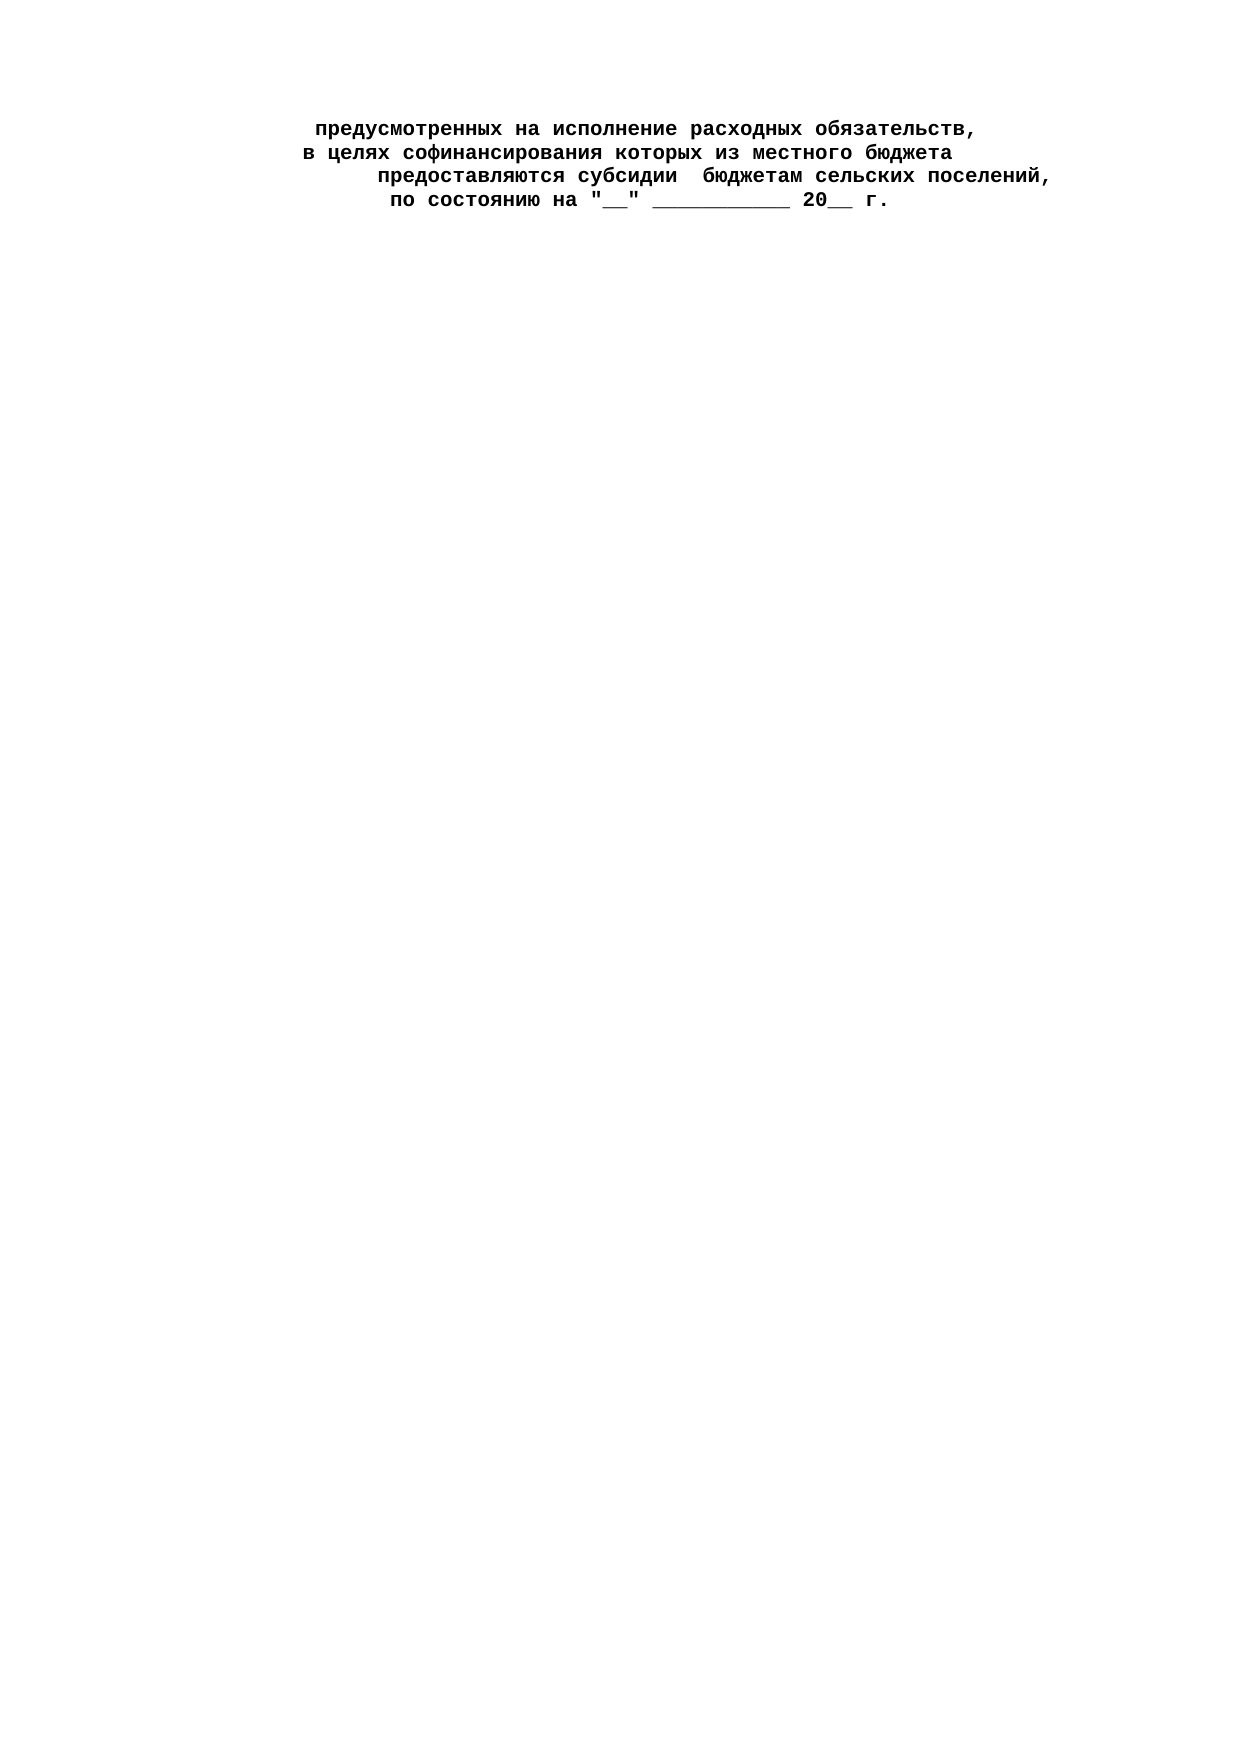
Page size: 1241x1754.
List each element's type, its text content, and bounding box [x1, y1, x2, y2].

text в целях софинансирования которых из местного бюджета [177, 142, 1152, 165]
text предусмотренных на исполнение расходных обязательств, [177, 118, 1152, 142]
text по состоянию на "__" ___________ 20__ г. [177, 189, 1152, 213]
text предоставляются субсидии бюджетам сельских поселений, [177, 165, 1152, 189]
